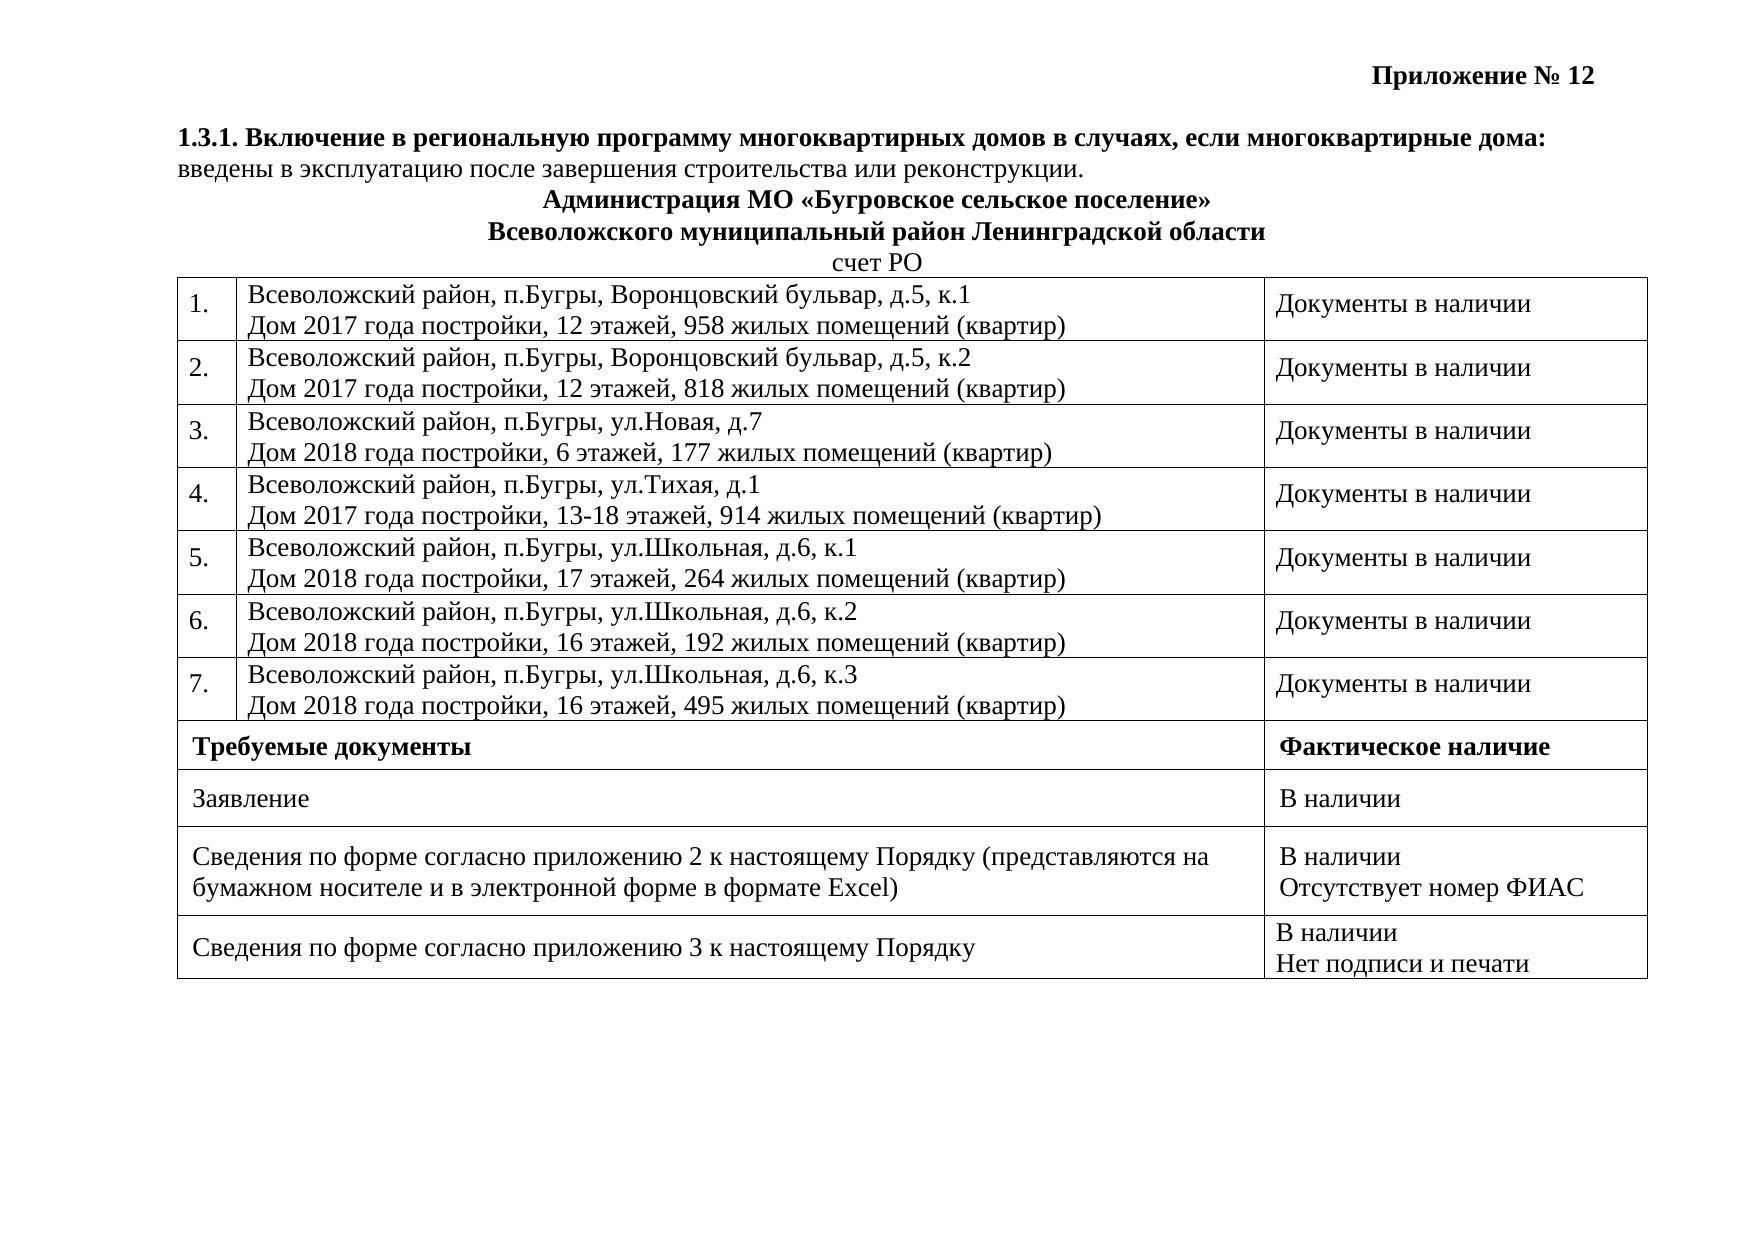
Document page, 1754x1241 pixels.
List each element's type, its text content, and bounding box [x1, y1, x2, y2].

table_cell Документы в наличии [1265, 531, 1647, 594]
table_cell Сведения по форме согласно приложению 2 к настоящему Порядку (представляются на бумажном носителе и в электронной форме в формате Excel) [178, 827, 1264, 915]
table_cell В наличии [1265, 770, 1647, 826]
table_cell Всеволожский район, п.Бугры, ул.Тихая, д.1 Дом 2017 года постройки, 13-18 этажей, 914 жилых помещений (квартир) [237, 468, 1264, 530]
table_cell Требуемые документы [178, 721, 1264, 769]
text 1.3.1. Включение в региональную программу многоквартирных домов в случаях, если многоквартирные дома: [177, 121, 1595, 152]
table_cell Всеволожский район, п.Бугры, ул.Школьная, д.6, к.2 Дом 2018 года постройки, 16 этажей, 192 жилых помещений (квартир) [237, 595, 1264, 657]
text Администрация МО «Бугровское сельское поселение» [118, 184, 1636, 215]
table_cell Сведения по форме согласно приложению 3 к настоящему Порядку [178, 916, 1264, 978]
table_cell Документы в наличии [1265, 468, 1647, 530]
table_cell В наличии Отсутствует номер ФИАС [1265, 827, 1647, 915]
table_cell 6. [178, 595, 236, 657]
table_cell Документы в наличии [1265, 405, 1647, 467]
table_cell Документы в наличии [1265, 341, 1647, 404]
text Приложение № 12 [118, 59, 1595, 90]
table_cell Всеволожский район, п.Бугры, ул.Школьная, д.6, к.1 Дом 2018 года постройки, 17 этажей, 264 жилых помещений (квартир) [237, 531, 1264, 594]
table_cell 2. [178, 341, 236, 404]
table_cell Документы в наличии [1265, 595, 1647, 657]
table_cell 4. [178, 468, 236, 530]
table_cell 3. [178, 405, 236, 467]
table_header Всеволожский район, п.Бугры, Воронцовский бульвар, д.5, к.1 Дом 2017 года постройки, 12 этажей, 958 жилых помещений (квартир) [237, 278, 1264, 340]
table_cell Всеволожский район, п.Бугры, Воронцовский бульвар, д.5, к.2 Дом 2017 года постройки, 12 этажей, 818 жилых помещений (квартир) [237, 341, 1264, 404]
text счет РО [118, 246, 1636, 277]
table_cell 5. [178, 531, 236, 594]
table_cell Заявление [178, 770, 1264, 826]
text Всеволожского муниципальный район Ленинградской области [118, 215, 1636, 246]
table_header 1. [178, 278, 236, 340]
table_cell Всеволожский район, п.Бугры, ул.Новая, д.7 Дом 2018 года постройки, 6 этажей, 177 жилых помещений (квартир) [237, 405, 1264, 467]
table_cell В наличии Нет подписи и печати [1265, 916, 1647, 978]
text введены в эксплуатацию после завершения строительства или реконструкции. [177, 152, 1595, 184]
table_cell Всеволожский район, п.Бугры, ул.Школьная, д.6, к.3 Дом 2018 года постройки, 16 этажей, 495 жилых помещений (квартир) [237, 658, 1264, 720]
table_cell 7. [178, 658, 236, 720]
table_cell Фактическое наличие [1265, 721, 1647, 769]
table_header Документы в наличии [1265, 278, 1647, 340]
table_cell Документы в наличии [1265, 658, 1647, 720]
